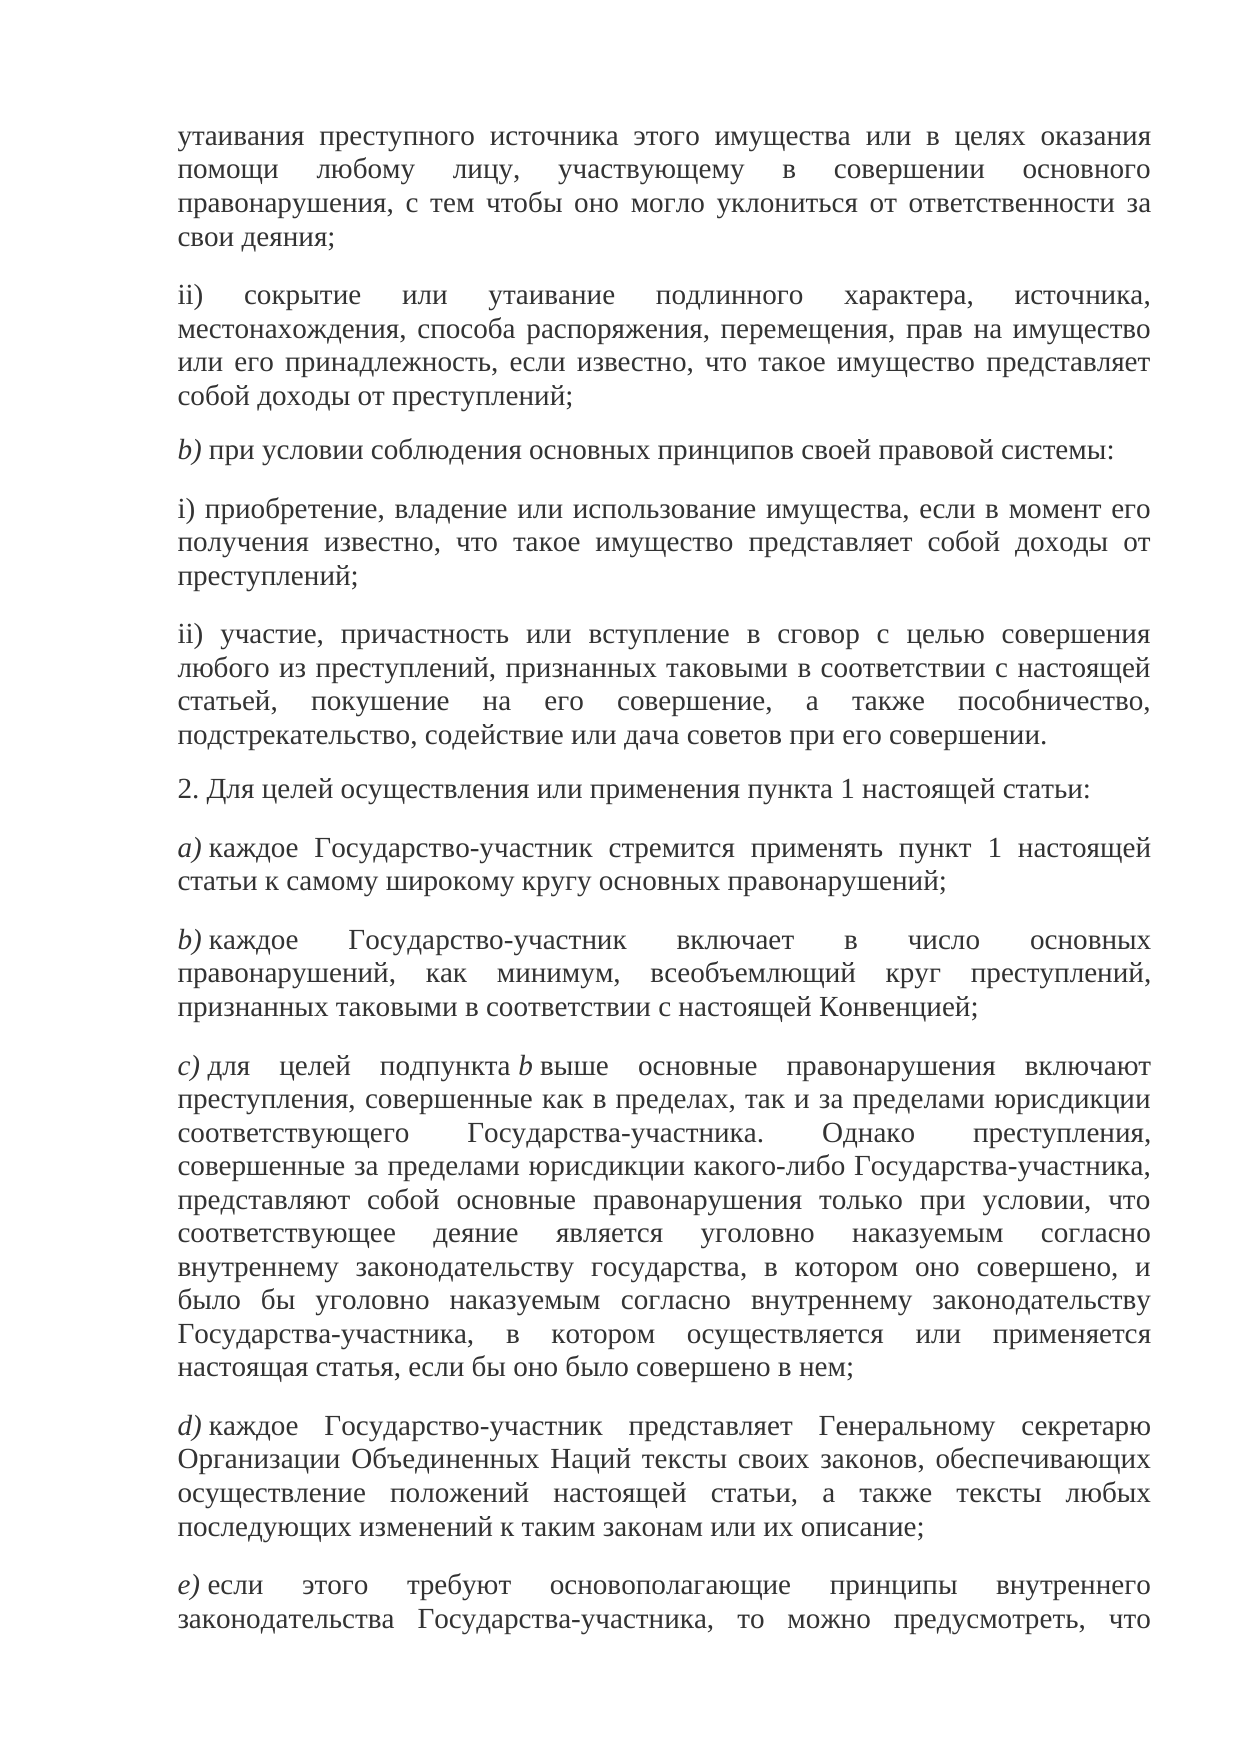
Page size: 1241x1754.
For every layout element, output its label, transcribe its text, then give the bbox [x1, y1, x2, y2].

text b) при условии соблюдения основных принципов своей правовой системы: [177, 432, 1152, 466]
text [177, 118, 1152, 252]
text ii) участие, причастность или вступление в сговор с целью совершения любого из преступлений, признанных таковыми в соответствии с настоящей статьей, покушение на его совершение, а также пособничество, подстрекательство, содействие или дача советов при его совершении. [177, 616, 1152, 751]
text d) каждое Государство-участник представляет Генеральному секретарю Организации Объединенных Наций тексты своих законов, обеспечивающих осуществление положений настоящей статьи, а также тексты любых последующих изменений к таким законам или их описание; [177, 1408, 1152, 1542]
text с) для целей подпункта b выше основные правонарушения включают преступления, совершенные как в пределах, так и за пределами юрисдикции соответствующего Государства-участника. Однако преступления, совершенные за пределами юрисдикции какого-либо Государства-участника, представляют собой основные правонарушения только при условии, что соответствующее деяние является уголовно наказуемым согласно внутреннему законодательству государства, в котором оно совершено, и было бы уголовно наказуемым согласно внутреннему законодательству Государства-участника, в котором осуществляется или применяется настоящая статья, если бы оно было совершено в нем; [177, 1048, 1152, 1383]
text ii) сокрытие или утаивание подлинного характера, источника, местонахождения, способа распоряжения, перемещения, прав на имущество или его принадлежность, если известно, что такое имущество представляет собой доходы от преступлений; [177, 277, 1152, 411]
text а) каждое Государство-участник стремится применять пункт 1 настоящей статьи к самому широкому кругу основных правонарушений; [177, 830, 1152, 897]
text b) каждое Государство-участник включает в число основных правонарушений, как минимум, всеобъемлющий круг преступлений, признанных таковыми в соответствии с настоящей Конвенцией; [177, 922, 1152, 1023]
text 2. Для целей осуществления или применения пункта 1 настоящей статьи: [177, 771, 1152, 805]
text i) приобретение, владение или использование имущества, если в момент его получения известно, что такое имущество представляет собой доходы от преступлений; [177, 491, 1152, 591]
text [177, 1567, 1152, 1634]
